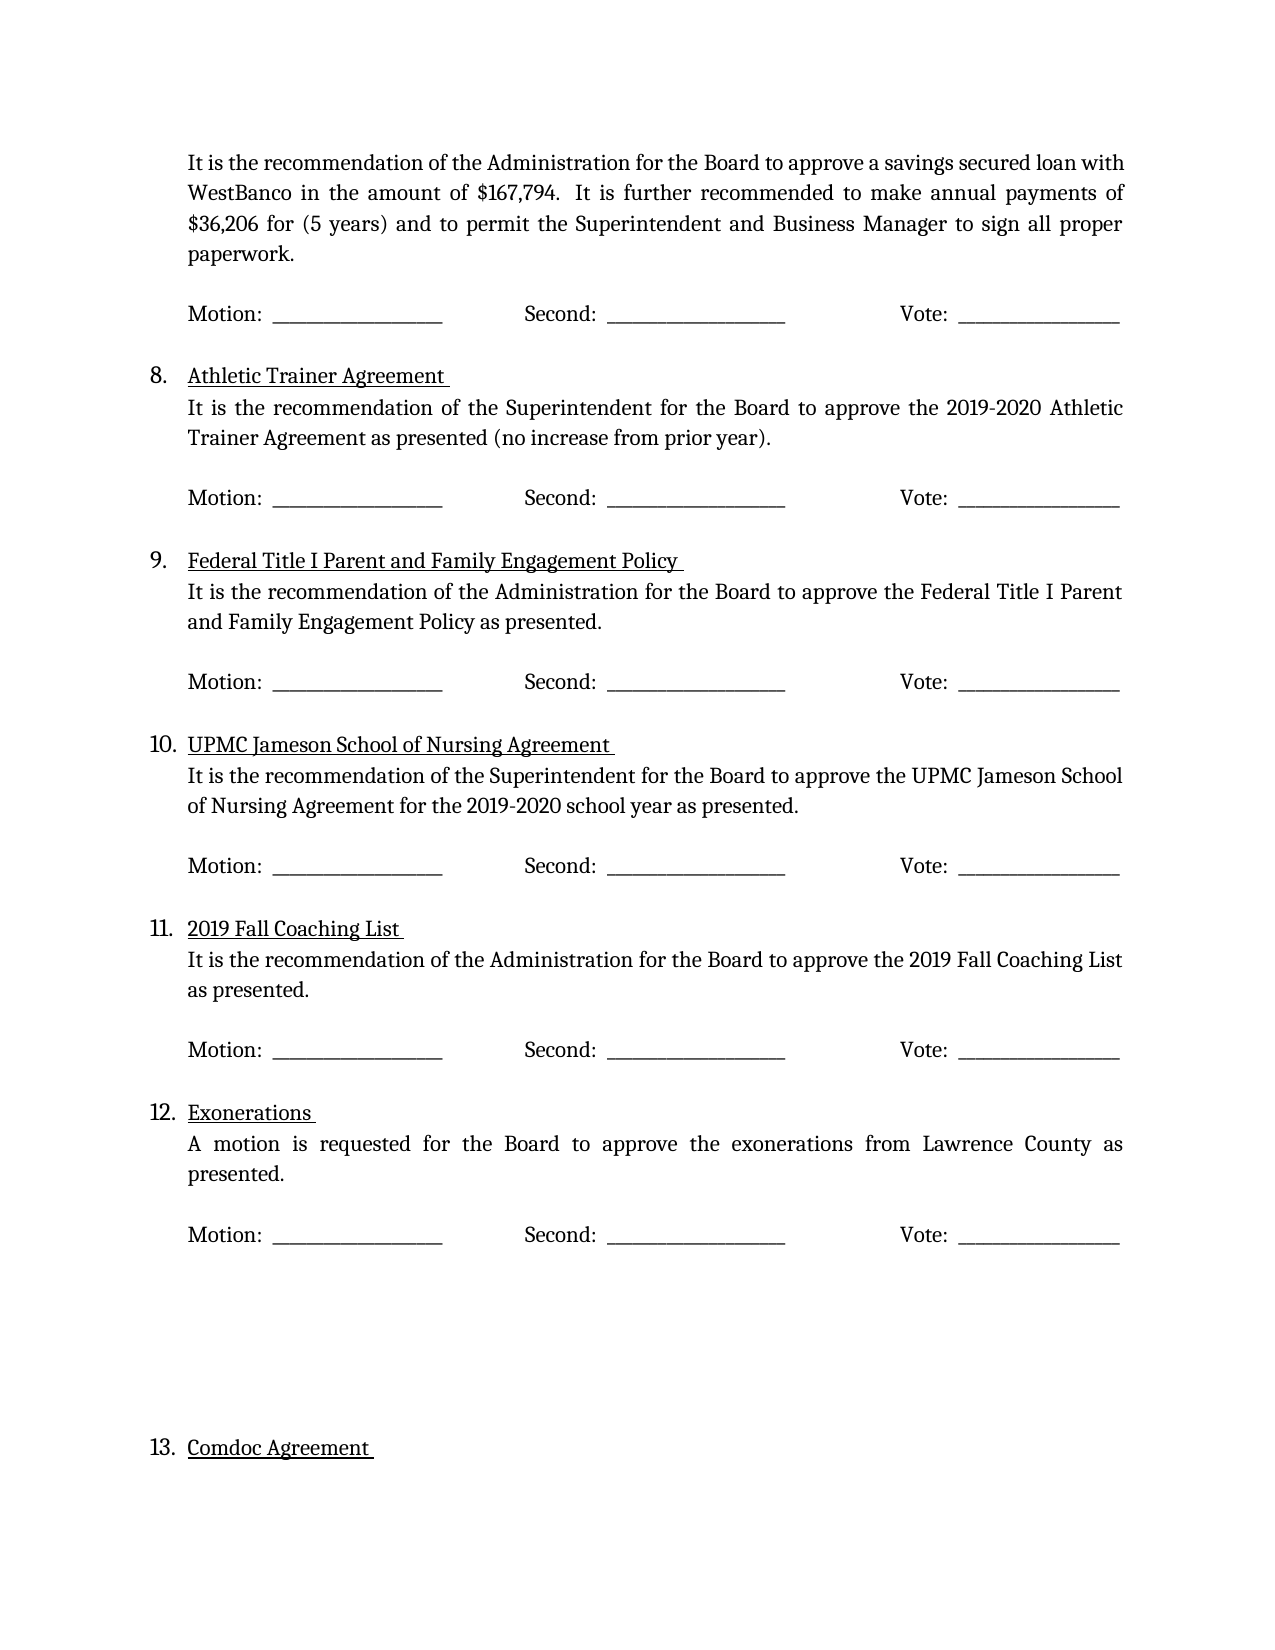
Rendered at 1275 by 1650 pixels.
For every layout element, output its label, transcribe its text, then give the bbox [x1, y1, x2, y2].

list It is the recommendation of the Superintendent for the Board to approve the UPMC Jameson School of Nursing Agreement for the 2019-2020 school year as presented. [187, 763, 1125, 819]
list It is the recommendation of the Administration for the Board to approve the Federal Title I Parent and Family Engagement Policy as presented. [187, 578, 1125, 635]
list Athletic Trainer Agreement [150, 361, 1125, 390]
list Motion: ____________________ Second: _____________________ Vote: ___________________ [187, 1037, 1125, 1064]
list Motion: ____________________ Second: _____________________ Vote: ___________________ [187, 1221, 1125, 1248]
list A motion is requested for the Board to approve the exonerations from Lawrence County as presented. [187, 1131, 1125, 1187]
list Comdoc Agreement [150, 1433, 1125, 1462]
list UPMC Jameson School of Nursing Agreement [150, 729, 1125, 758]
list It is the recommendation of the Administration for the Board to approve a savings secured loan with WestBanco in the amount of $167,794. It is further recommended to make annual payments of $36,206 for (5 years) and to permit the Superintendent and Business Manager to sign all proper paperwork. [187, 150, 1125, 267]
list It is the recommendation of the Administration for the Board to approve the 2019 Fall Coaching List as presented. [187, 947, 1125, 1003]
list It is the recommendation of the Superintendent for the Board to approve the 2019-2020 Athletic Trainer Agreement as presented (no increase from prior year). [187, 394, 1125, 451]
list Motion: ____________________ Second: _____________________ Vote: ___________________ [187, 485, 1125, 511]
list 2019 Fall Coaching List [150, 914, 1125, 942]
list Exonerations [150, 1098, 1125, 1126]
list Federal Title I Parent and Family Engagement Policy [150, 546, 1125, 574]
list Motion: ____________________ Second: _____________________ Vote: ___________________ [187, 669, 1125, 696]
list Motion: ____________________ Second: _____________________ Vote: ___________________ [187, 853, 1125, 879]
list Motion: ____________________ Second: _____________________ Vote: ___________________ [187, 301, 1125, 327]
